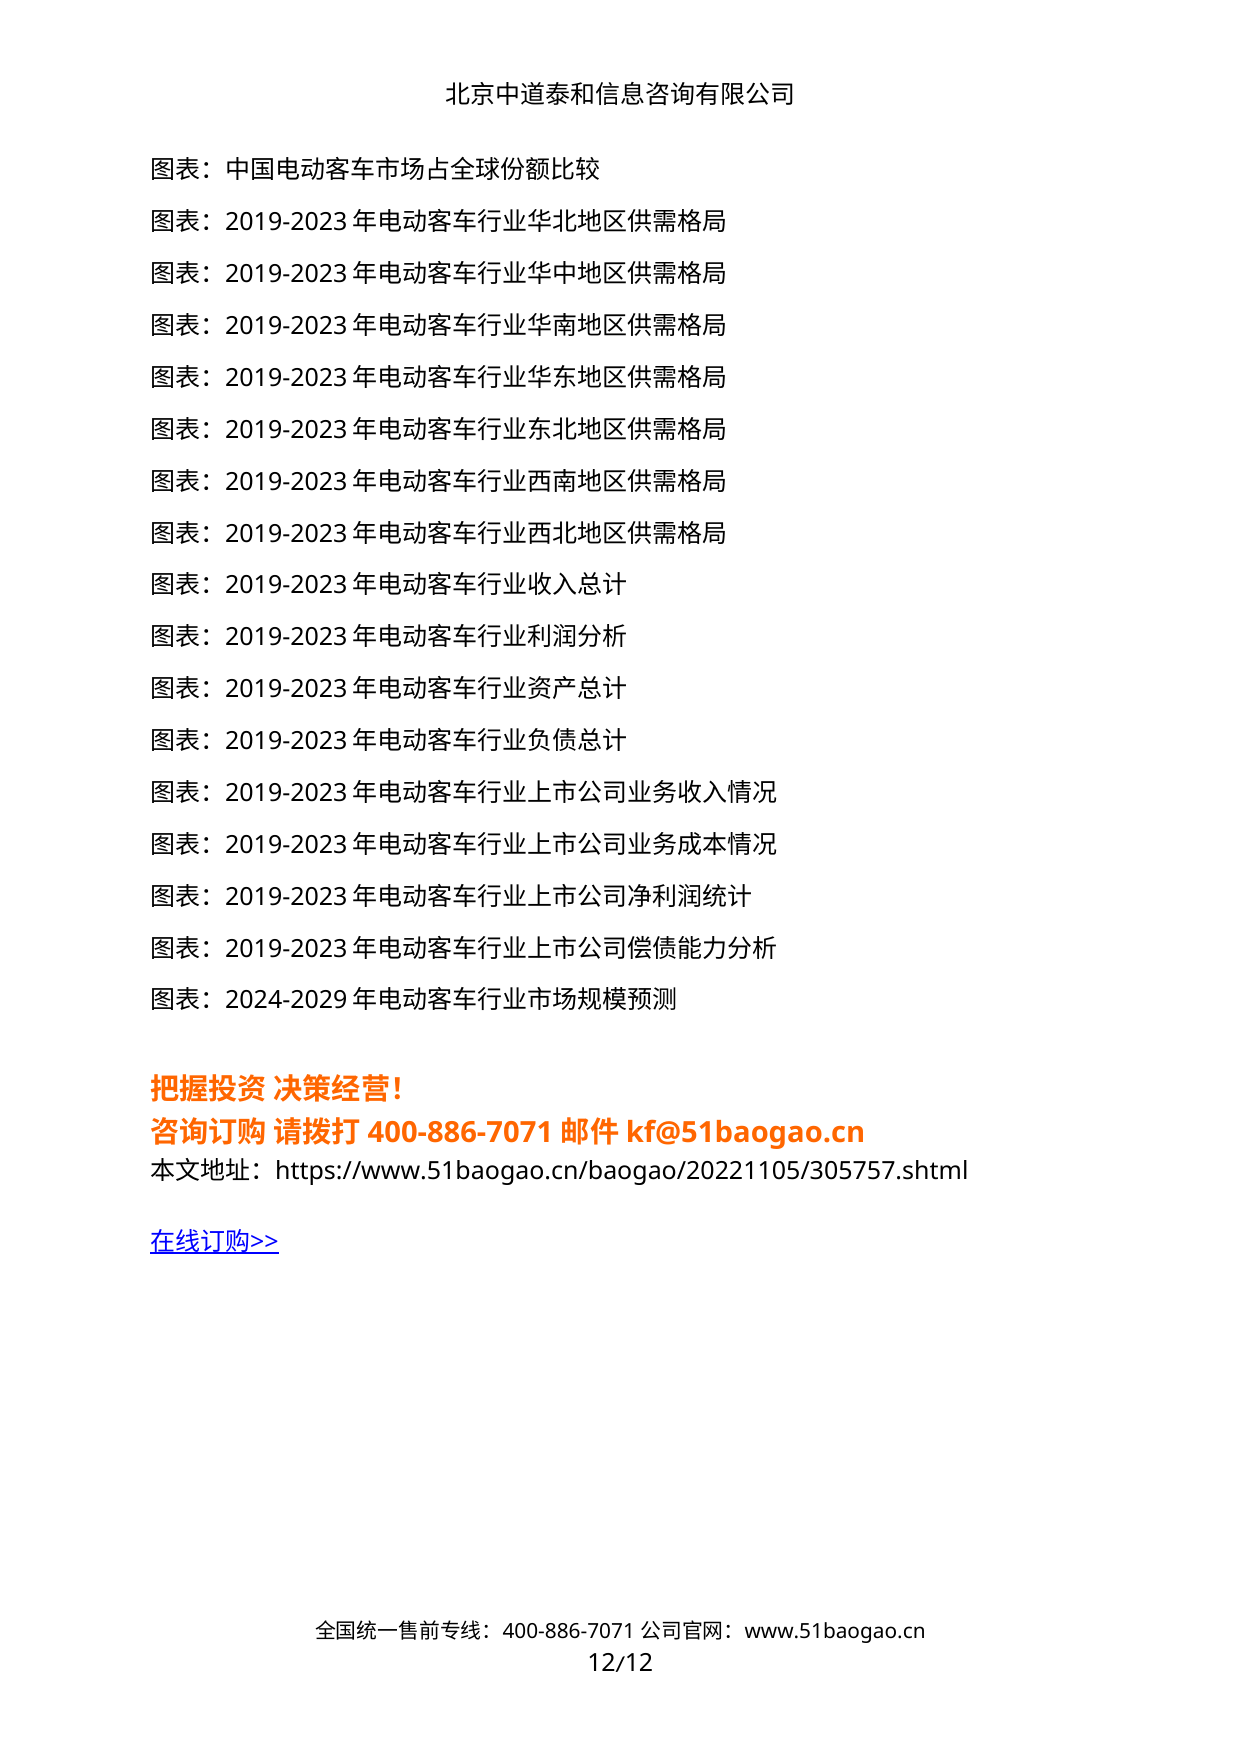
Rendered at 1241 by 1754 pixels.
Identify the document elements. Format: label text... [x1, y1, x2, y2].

text 图表：中国电动客车市场占全球份额比较 [150, 150, 1090, 186]
text 图表：2019-2023年电动客车行业华中地区供需格局 [150, 254, 1090, 290]
text 图表：2019-2023年电动客车行业收入总计 [150, 565, 1090, 601]
text 图表：2019-2023年电动客车行业西北地区供需格局 [150, 513, 1090, 549]
text 图表：2019-2023年电动客车行业东北地区供需格局 [150, 409, 1090, 446]
text 图表：2019-2023年电动客车行业华北地区供需格局 [150, 202, 1090, 238]
text 图表：2019-2023年电动客车行业资产总计 [150, 669, 1090, 705]
text 在线订购>> [150, 1187, 1090, 1257]
text 图表：2019-2023年电动客车行业华东地区供需格局 [150, 357, 1090, 394]
text 图表：2024-2029年电动客车行业市场规模预测 [150, 980, 1090, 1016]
text 图表：2019-2023年电动客车行业负债总计 [150, 721, 1090, 757]
text 图表：2019-2023年电动客车行业西南地区供需格局 [150, 461, 1090, 497]
text 把握投资 决策经营！咨询订购 请拨打 400-886-7071 邮件 kf@51baogao.cn本文地址：https://www.51baogao.cn/baogao/20221105/305757.shtml [150, 1032, 1090, 1187]
text 图表：2019-2023年电动客车行业上市公司净利润统计 [150, 876, 1090, 912]
text 图表：2019-2023年电动客车行业上市公司业务成本情况 [150, 824, 1090, 861]
text 图表：2019-2023年电动客车行业华南地区供需格局 [150, 306, 1090, 342]
text 图表：2019-2023年电动客车行业上市公司业务收入情况 [150, 772, 1090, 809]
text 图表：2019-2023年电动客车行业上市公司偿债能力分析 [150, 928, 1090, 964]
text 图表：2019-2023年电动客车行业利润分析 [150, 617, 1090, 653]
